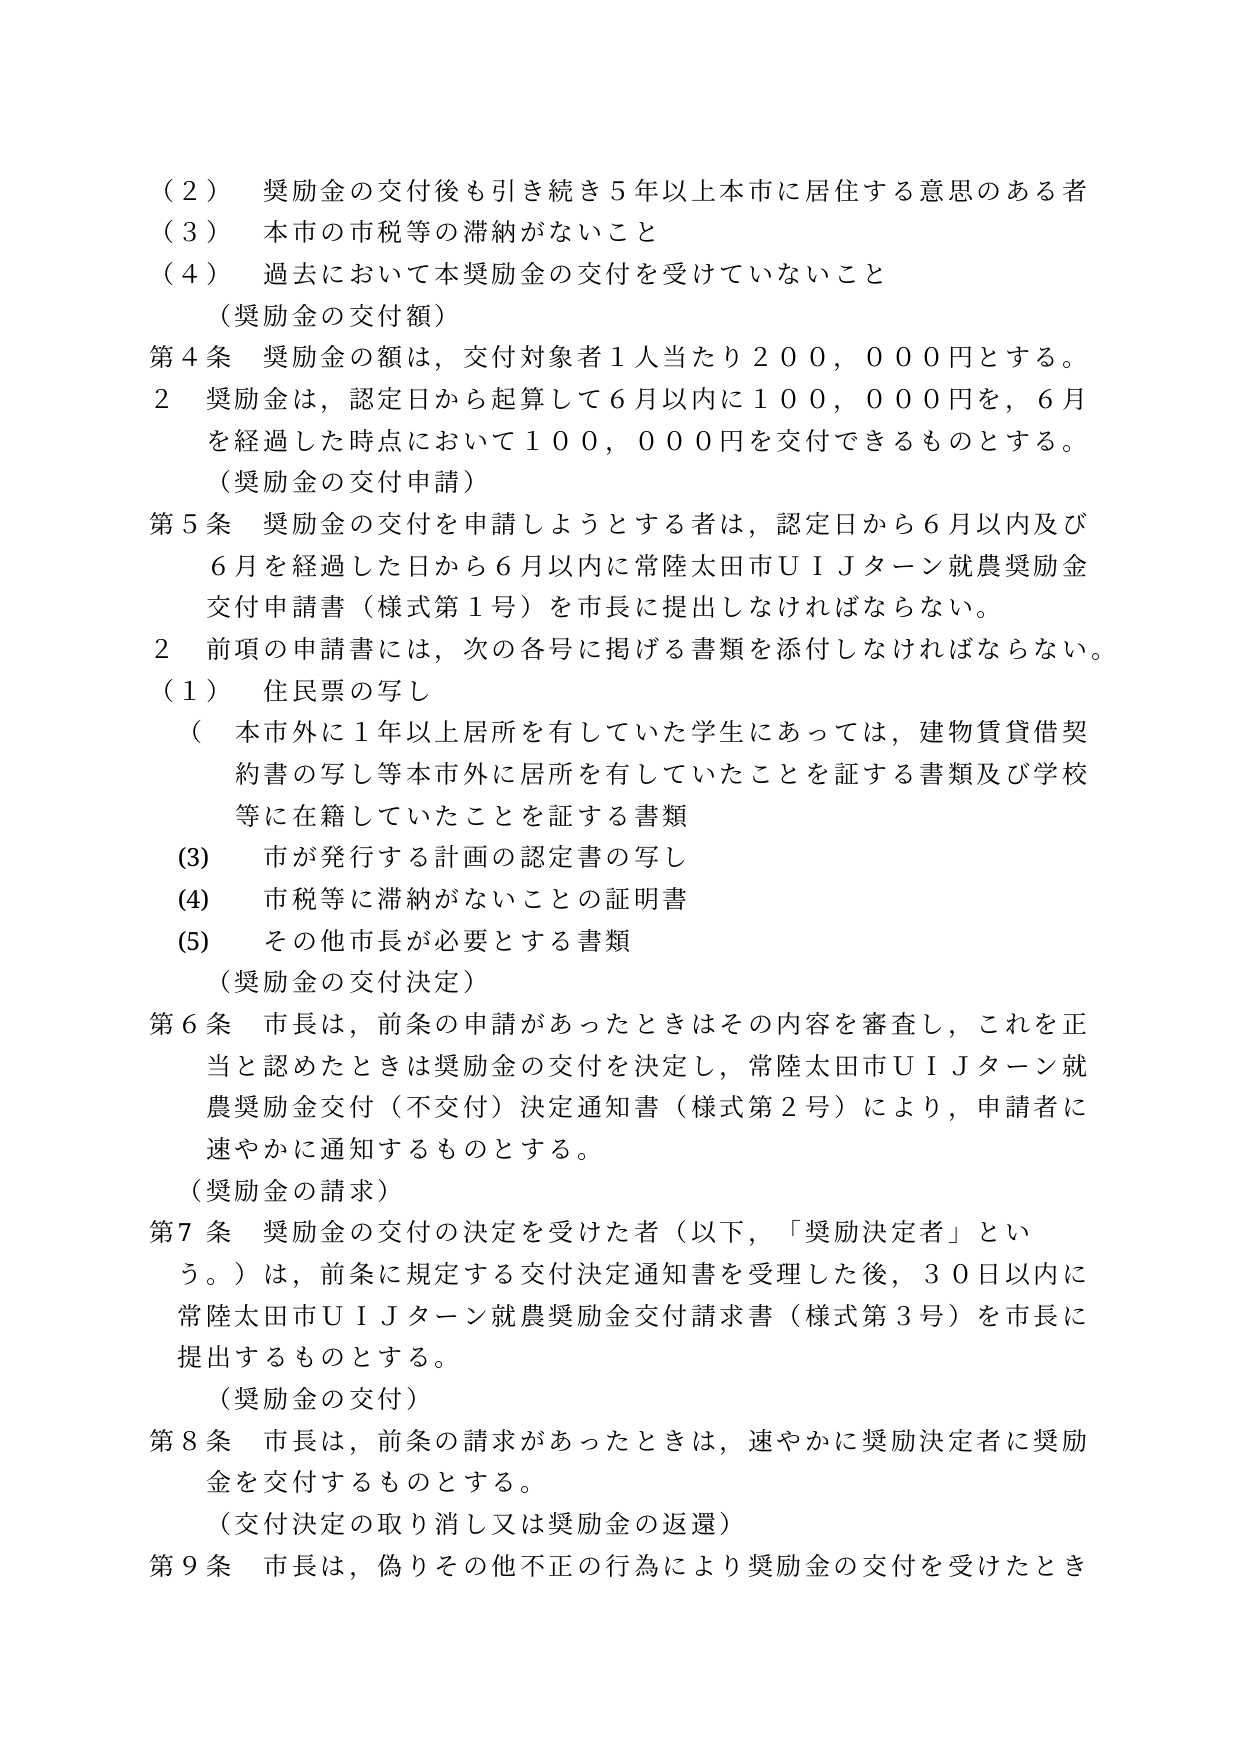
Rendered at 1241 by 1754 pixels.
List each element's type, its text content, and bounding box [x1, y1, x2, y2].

text （１） 住民票の写し [149, 669, 1091, 710]
text （奨励金の交付決定） [178, 960, 1091, 1002]
text ２ 奨励金は，認定日から起算して６月以内に１００，０００円を，６月を経過した時点において１００，０００円を交付できるものとする。 [149, 377, 1091, 460]
title （奨励金の請求） [174, 1169, 1091, 1210]
text (5) その他市長が必要とする書類 [163, 919, 1091, 960]
text (4) 市税等に滞納がないことの証明書 [163, 877, 1091, 919]
text （交付決定の取り消し又は奨励金の返還） [178, 1502, 1091, 1544]
text （奨励金の交付額） [178, 294, 1091, 335]
text 第４条 奨励金の額は，交付対象者１人当たり２００，０００円とする。 [149, 335, 1091, 377]
text （３） 本市の市税等の滞納がないこと [149, 210, 1091, 252]
text 第５条 奨励金の交付を申請しようとする者は，認定日から６月以内及び６月を経過した日から６月以内に常陸太田市ＵＩＪターン就農奨励金交付申請書（様式第１号）を市長に提出しなければならない。 [149, 502, 1091, 627]
text 第８条 市長は，前条の請求があったときは，速やかに奨励決定者に奨励金を交付するものとする。 [149, 1419, 1091, 1502]
text (3) 市が発行する計画の認定書の写し [163, 835, 1091, 877]
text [149, 1544, 1091, 1585]
text （奨励金の交付） [178, 1377, 1091, 1419]
text （奨励金の交付申請） [178, 460, 1091, 502]
text （２） 奨励金の交付後も引き続き５年以上本市に居住する意思のある者 [149, 169, 1091, 210]
text （４） 過去において本奨励金の交付を受けていないこと [149, 252, 1091, 294]
text 第６条 市長は，前条の申請があったときはその内容を審査し，これを正当と認めたときは奨励金の交付を決定し，常陸太田市ＵＩＪターン就農奨励金交付（不交付）決定通知書（様式第２号）により，申請者に速やかに通知するものとする。 [149, 1002, 1091, 1169]
text 第7条 奨励金の交付の決定を受けた者（以下，「奨励決定者」という。）は，前条に規定する交付決定通知書を受理した後，３０日以内に常陸太田市ＵＩＪターン就農奨励金交付請求書（様式第３号）を市長に提出するものとする。 [149, 1210, 1091, 1377]
text ２ 前項の申請書には，次の各号に掲げる書類を添付しなければならない。 [149, 627, 1091, 669]
text （ 本市外に１年以上居所を有していた学生にあっては，建物賃貸借契約書の写し等本市外に居所を有していたことを証する書類及び学校等に在籍していたことを証する書類 [163, 710, 1091, 835]
